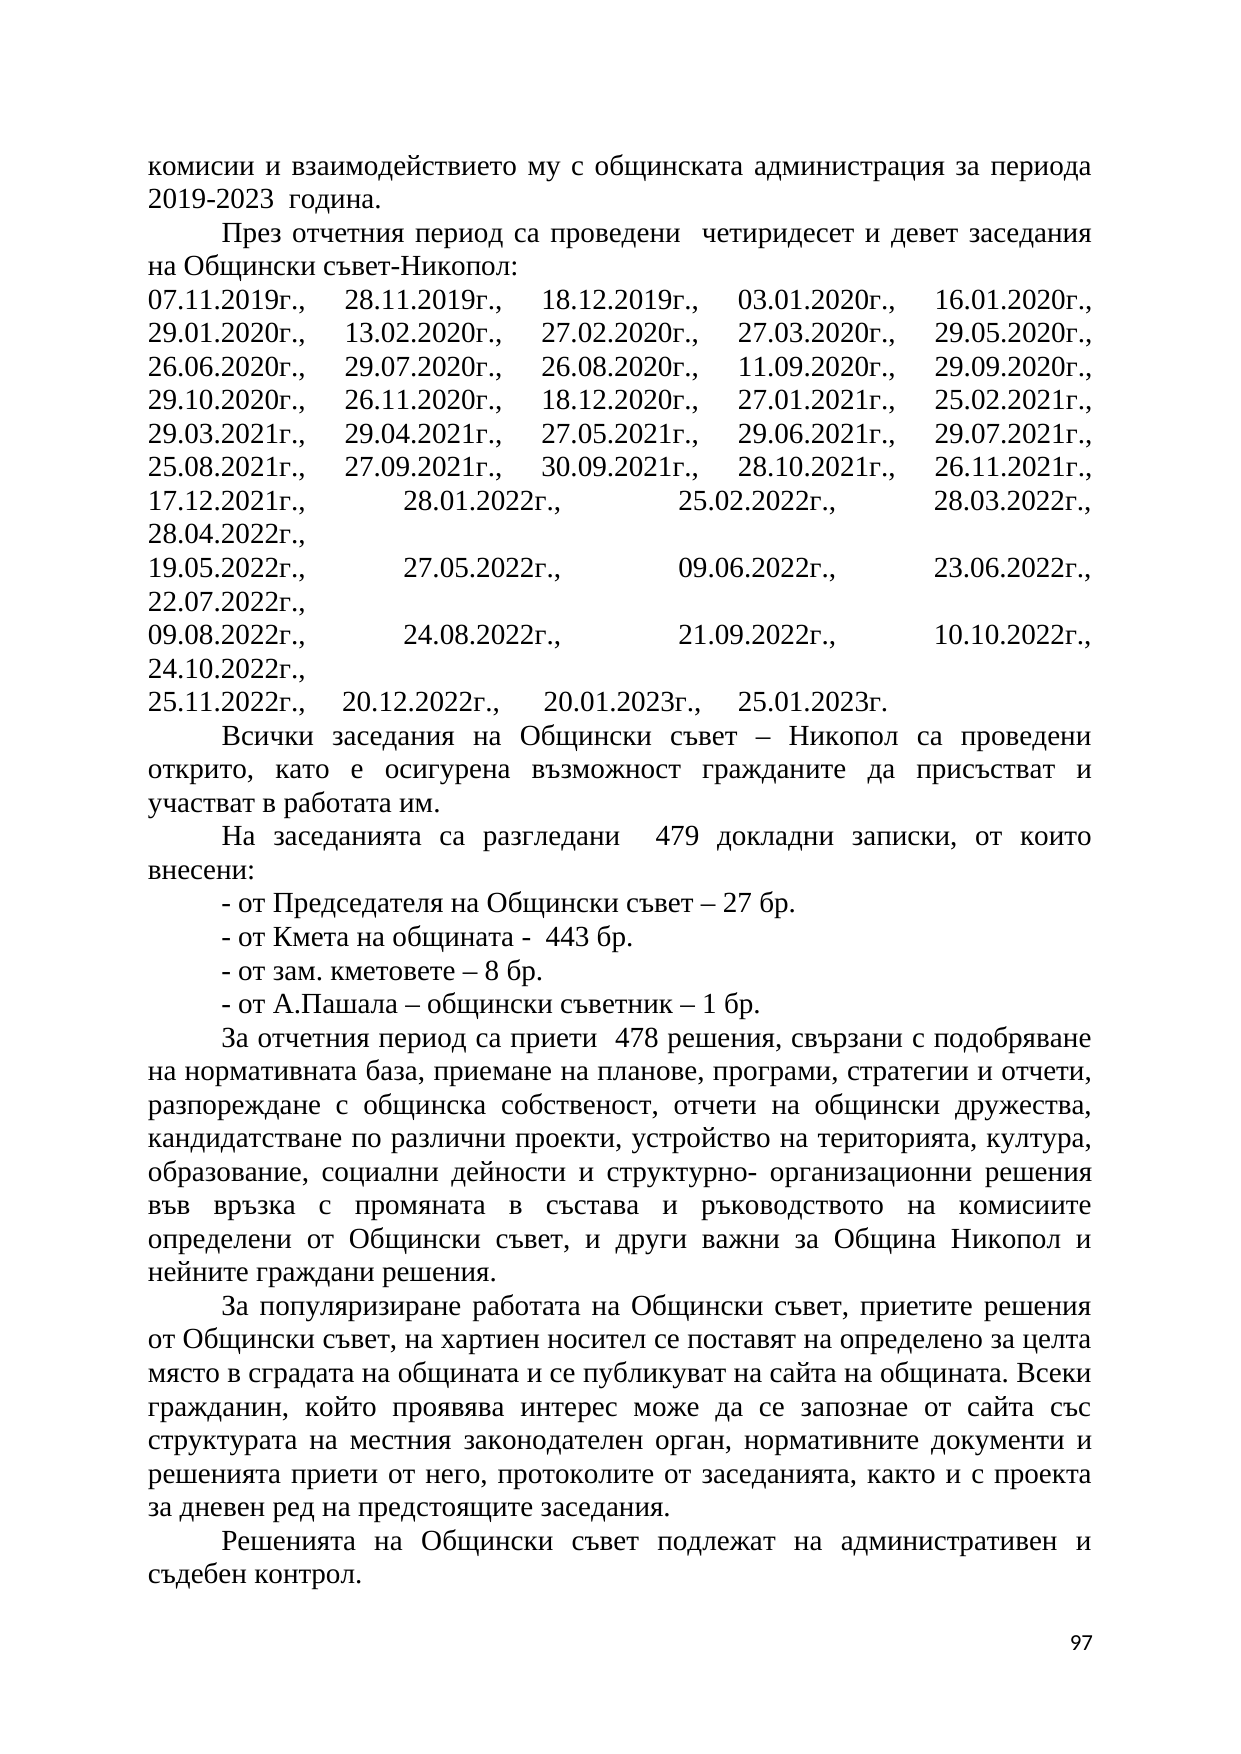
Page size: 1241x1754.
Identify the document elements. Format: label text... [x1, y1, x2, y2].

text За отчетния период са приети 478 решения, свързани с подобряване на нормативната база, приемане на планове, програми, стратегии и отчети, разпореждане с общинска собственост, отчети на общински дружества, кандидатстване по различни проекти, устройство на територията, култура, образование, социални дейности и структурно- организационни решения във връзка с промяната в състава и ръководството на комисиите определени от Общински съвет, и други важни за Община Никопол и нейните граждани решения. [148, 1020, 1093, 1288]
text - от А.Пашала – общински съветник – 1 бр. [148, 986, 1093, 1020]
text Всички заседания на Общински съвет – Никопол са проведени открито, като е осигурена възможност гражданите да присъстват и участват в работата им. [148, 718, 1093, 818]
text 07.11.2019г., 28.11.2019г., 18.12.2019г., 03.01.2020г., 16.01.2020г., 29.01.2020г., 13.02.2020г., 27.02.2020г., 27.03.2020г., 29.05.2020г., 26.06.2020г., 29.07.2020г., 26.08.2020г., 11.09.2020г., 29.09.2020г., 29.10.2020г., 26.11.2020г., 18.12.2020г., 27.01.2021г., 25.02.2021г., 29.03.2021г., 29.04.2021г., 27.05.2021г., 29.06.2021г., 29.07.2021г., 25.08.2021г., 27.09.2021г., 30.09.2021г., 28.10.2021г., 26.11.2021г., 17.12.2021г., 28.01.2022г., 25.02.2022г., 28.03.2022г., 28.04.2022г., [148, 282, 1093, 550]
text За популяризиране работата на Общински съвет, приетите решения от Общински съвет, на хартиен носител се поставят на определено за целта място в сградата на общината и се публикуват на сайта на общината. Всеки гражданин, който проявява интерес може да се запознае от сайта със структурата на местния законодателен орган, нормативните документи и решенията приети от него, протоколите от заседанията, както и с проекта за дневен ред на предстоящите заседания. [148, 1288, 1093, 1523]
text - от Председателя на Общински съвет – 27 бр. [221, 886, 1093, 919]
text 25.11.2022г., 20.12.2022г., 20.01.2023г., 25.01.2023г. [148, 684, 1093, 718]
text Решенията на Общински съвет подлежат на административен и съдебен контрол. [148, 1523, 1093, 1590]
text - от зам. кметовете – 8 бр. [148, 953, 1093, 986]
text През отчетния период са проведени четиридесет и девет заседания на Общински съвет-Никопол: [148, 215, 1093, 282]
text - от Кмета на общината - 443 бр. [148, 919, 1093, 953]
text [148, 148, 1093, 215]
text На заседанията са разгледани 479 докладни записки, от които внесени: [148, 818, 1093, 886]
text 09.08.2022г., 24.08.2022г., 21.09.2022г., 10.10.2022г., 24.10.2022г., [148, 617, 1093, 684]
text 19.05.2022г., 27.05.2022г., 09.06.2022г., 23.06.2022г., 22.07.2022г., [148, 550, 1093, 617]
